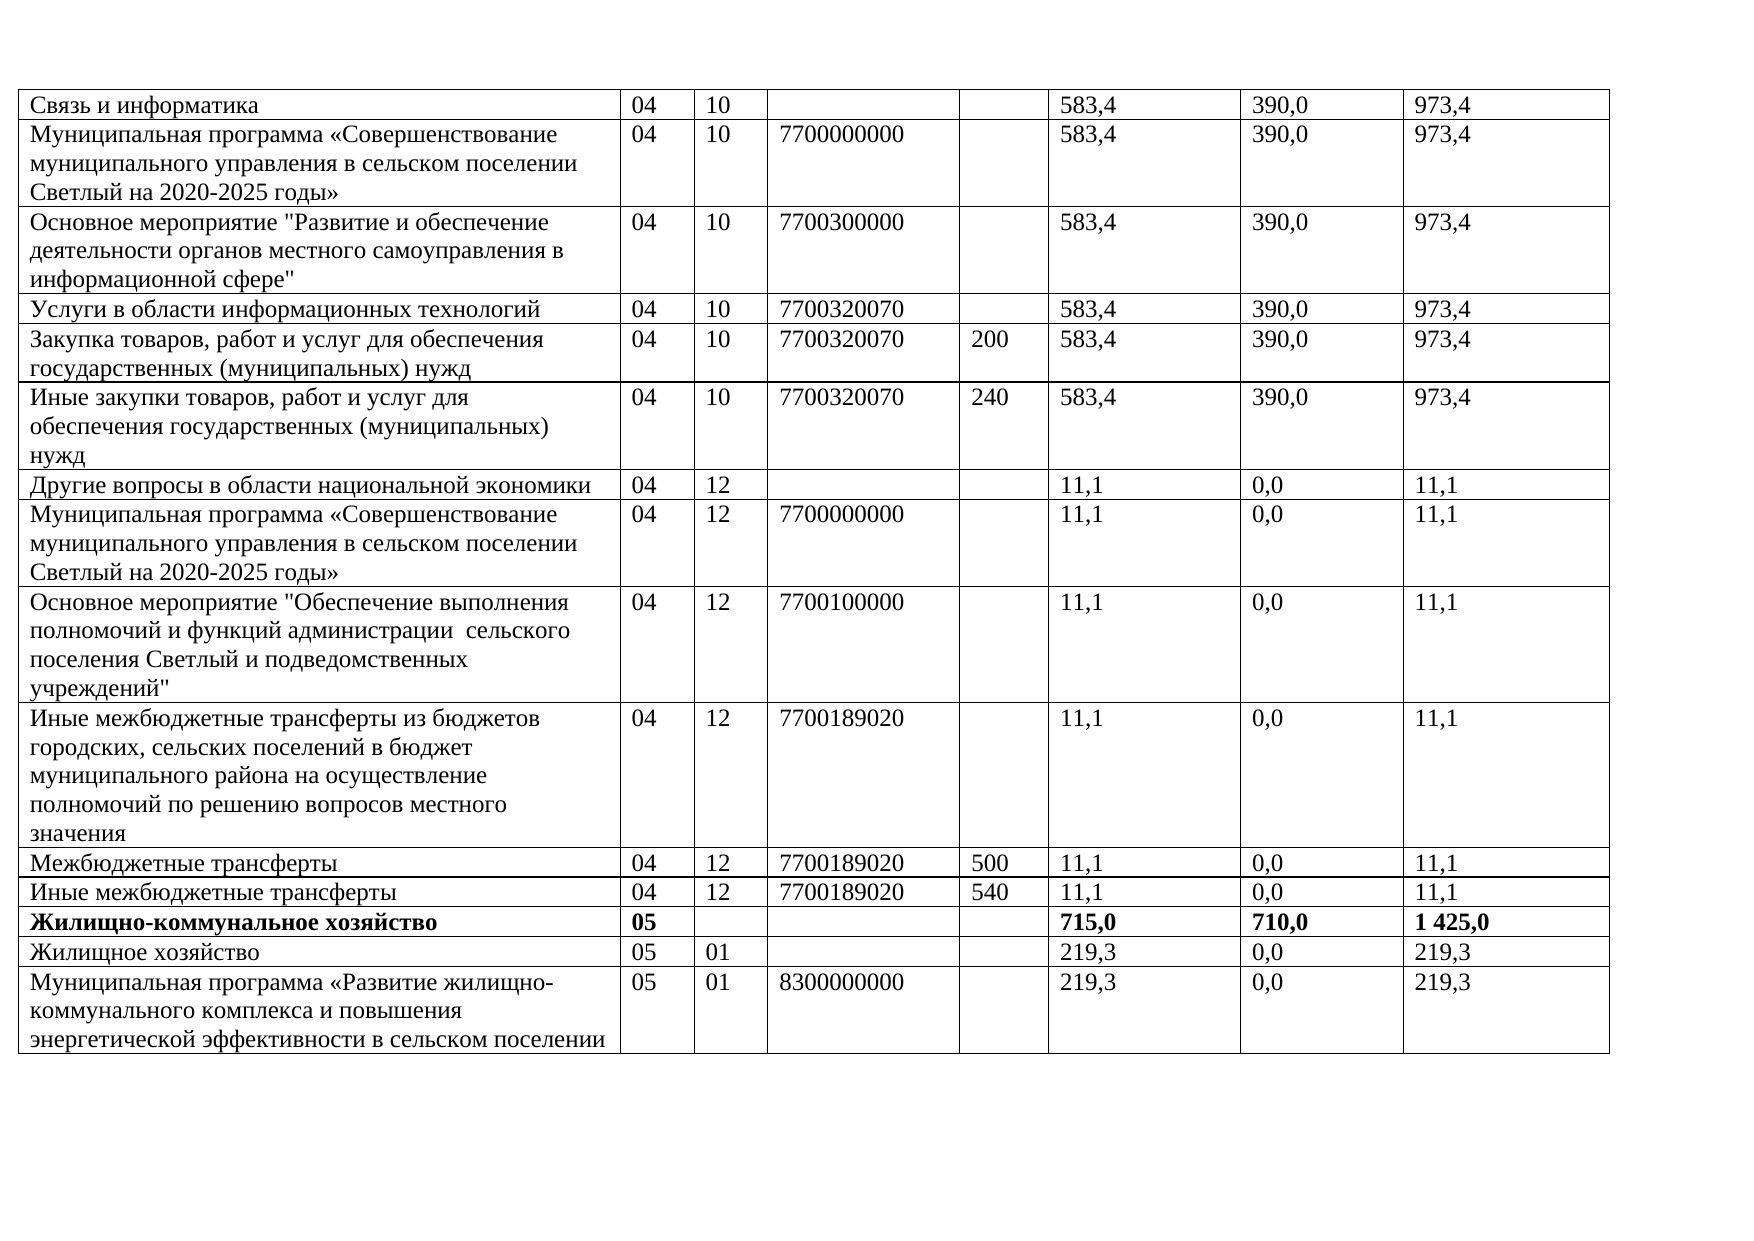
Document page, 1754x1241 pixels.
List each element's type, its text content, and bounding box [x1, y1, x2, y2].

table_cell Другие вопросы в области национальной экономики [19, 470, 620, 498]
table_cell 11,1 [1404, 470, 1609, 498]
table_cell Связь и информатика [19, 90, 620, 118]
table_cell 04 [621, 207, 694, 293]
table_cell 7700189020 [768, 703, 959, 847]
table_cell 7700300000 [768, 207, 959, 293]
table_cell 0,0 [1241, 848, 1403, 876]
table_cell 04 [621, 848, 694, 876]
table_cell 11,1 [1404, 848, 1609, 876]
table_cell 583,4 [1049, 207, 1240, 293]
table_cell 973,4 [1404, 294, 1609, 323]
table_cell 11,1 [1049, 878, 1240, 906]
table_cell 710,0 [1241, 907, 1403, 936]
table_cell 10 [695, 383, 767, 469]
table_cell 11,1 [1404, 500, 1609, 586]
table_cell 12 [695, 500, 767, 586]
table_cell 0,0 [1241, 500, 1403, 586]
table_cell 390,0 [1241, 294, 1403, 323]
table_cell [695, 907, 767, 936]
table_cell 583,4 [1049, 294, 1240, 323]
table_cell 540 [960, 878, 1048, 906]
table_cell 200 [960, 324, 1048, 381]
table_cell Жилищно-коммунальное хозяйство [19, 907, 620, 936]
table_cell 04 [621, 120, 694, 206]
table_cell 12 [695, 470, 767, 498]
table_cell 04 [621, 703, 694, 847]
table_cell [960, 90, 1048, 118]
table_cell 0,0 [1241, 937, 1403, 966]
table_cell [960, 703, 1048, 847]
table_cell [960, 907, 1048, 936]
table_cell 715,0 [1049, 907, 1240, 936]
table_cell 7700189020 [768, 848, 959, 876]
table_cell [960, 470, 1048, 498]
table_cell 219,3 [1404, 967, 1609, 1053]
table_cell 500 [960, 848, 1048, 876]
table_cell 12 [695, 703, 767, 847]
table_cell [960, 937, 1048, 966]
table_cell Основное мероприятие "Развитие и обеспечение деятельности органов местного самоуправления в информационной сфере" [19, 207, 620, 293]
table_cell 7700000000 [768, 120, 959, 206]
table_cell [960, 120, 1048, 206]
table_cell [768, 90, 959, 118]
table_cell 219,3 [1049, 937, 1240, 966]
table_cell 240 [960, 383, 1048, 469]
table_cell 390,0 [1241, 324, 1403, 381]
table_cell [960, 500, 1048, 586]
table_cell 7700000000 [768, 500, 959, 586]
table_cell Иные межбюджетные трансферты [19, 878, 620, 906]
table_cell 10 [695, 324, 767, 381]
table_cell [960, 587, 1048, 702]
table_cell [768, 937, 959, 966]
table_cell Закупка товаров, работ и услуг для обеспечения государственных (муниципальных) нужд [19, 324, 620, 381]
table_cell 01 [695, 937, 767, 966]
table_cell 11,1 [1049, 470, 1240, 498]
table_cell 0,0 [1241, 470, 1403, 498]
table_cell 05 [621, 907, 694, 936]
table_cell 11,1 [1049, 703, 1240, 847]
table_cell 973,4 [1404, 207, 1609, 293]
table_cell 12 [695, 848, 767, 876]
table_cell 11,1 [1404, 587, 1609, 702]
table_cell Межбюджетные трансферты [19, 848, 620, 876]
table_cell 05 [621, 967, 694, 1053]
table_cell 12 [695, 878, 767, 906]
table_cell Услуги в области информационных технологий [19, 294, 620, 323]
table_cell 04 [621, 90, 694, 118]
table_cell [19, 967, 620, 1053]
table_cell [960, 207, 1048, 293]
table_cell 11,1 [1404, 703, 1609, 847]
table_cell 390,0 [1241, 383, 1403, 469]
table_cell 973,4 [1404, 90, 1609, 118]
table_cell 7700320070 [768, 324, 959, 381]
table_cell Муниципальная программа «Совершенствование муниципального управления в сельском поселении Светлый на 2020-2025 годы» [19, 500, 620, 586]
table_cell 219,3 [1404, 937, 1609, 966]
table_cell 10 [695, 294, 767, 323]
table_cell 11,1 [1404, 878, 1609, 906]
table_cell 7700100000 [768, 587, 959, 702]
table_cell 12 [695, 587, 767, 702]
table_cell 0,0 [1241, 878, 1403, 906]
table_cell 11,1 [1049, 848, 1240, 876]
table_cell 0,0 [1241, 587, 1403, 702]
table_cell 10 [695, 207, 767, 293]
table_cell 583,4 [1049, 90, 1240, 118]
table_cell 8300000000 [768, 967, 959, 1053]
table_cell 7700320070 [768, 383, 959, 469]
table_cell [768, 907, 959, 936]
table_cell Жилищное хозяйство [19, 937, 620, 966]
table_cell 04 [621, 587, 694, 702]
table_cell 390,0 [1241, 90, 1403, 118]
table_cell 04 [621, 878, 694, 906]
table_cell 0,0 [1241, 967, 1403, 1053]
table_cell Муниципальная программа «Совершенствование муниципального управления в сельском поселении Светлый на 2020-2025 годы» [19, 120, 620, 206]
table_cell 0,0 [1241, 703, 1403, 847]
table_cell 04 [621, 500, 694, 586]
table_cell 1 425,0 [1404, 907, 1609, 936]
table_cell 04 [621, 324, 694, 381]
table_cell 583,4 [1049, 120, 1240, 206]
table_cell Иные межбюджетные трансферты из бюджетов городских, сельских поселений в бюджет муниципального района на осуществление полномочий по решению вопросов местного значения [19, 703, 620, 847]
table_cell 973,4 [1404, 324, 1609, 381]
table_cell 10 [695, 120, 767, 206]
table_cell 05 [621, 937, 694, 966]
table_cell 973,4 [1404, 120, 1609, 206]
table_cell 10 [695, 90, 767, 118]
table_cell 7700189020 [768, 878, 959, 906]
table_cell 04 [621, 294, 694, 323]
table_cell 583,4 [1049, 324, 1240, 381]
table_cell 583,4 [1049, 383, 1240, 469]
table_cell 7700320070 [768, 294, 959, 323]
table_cell 04 [621, 383, 694, 469]
table_cell Основное мероприятие "Обеспечение выполнения полномочий и функций администрации сельского поселения Светлый и подведомственных учреждений" [19, 587, 620, 702]
table_cell 390,0 [1241, 207, 1403, 293]
table_cell 01 [695, 967, 767, 1053]
table_cell 973,4 [1404, 383, 1609, 469]
table_cell 11,1 [1049, 587, 1240, 702]
table_cell 04 [621, 470, 694, 498]
table_cell 219,3 [1049, 967, 1240, 1053]
table_cell [960, 967, 1048, 1053]
table_cell Иные закупки товаров, работ и услуг для обеспечения государственных (муниципальных) нужд [19, 383, 620, 469]
table_cell [960, 294, 1048, 323]
table_cell 11,1 [1049, 500, 1240, 586]
table_cell [768, 470, 959, 498]
table_cell 390,0 [1241, 120, 1403, 206]
